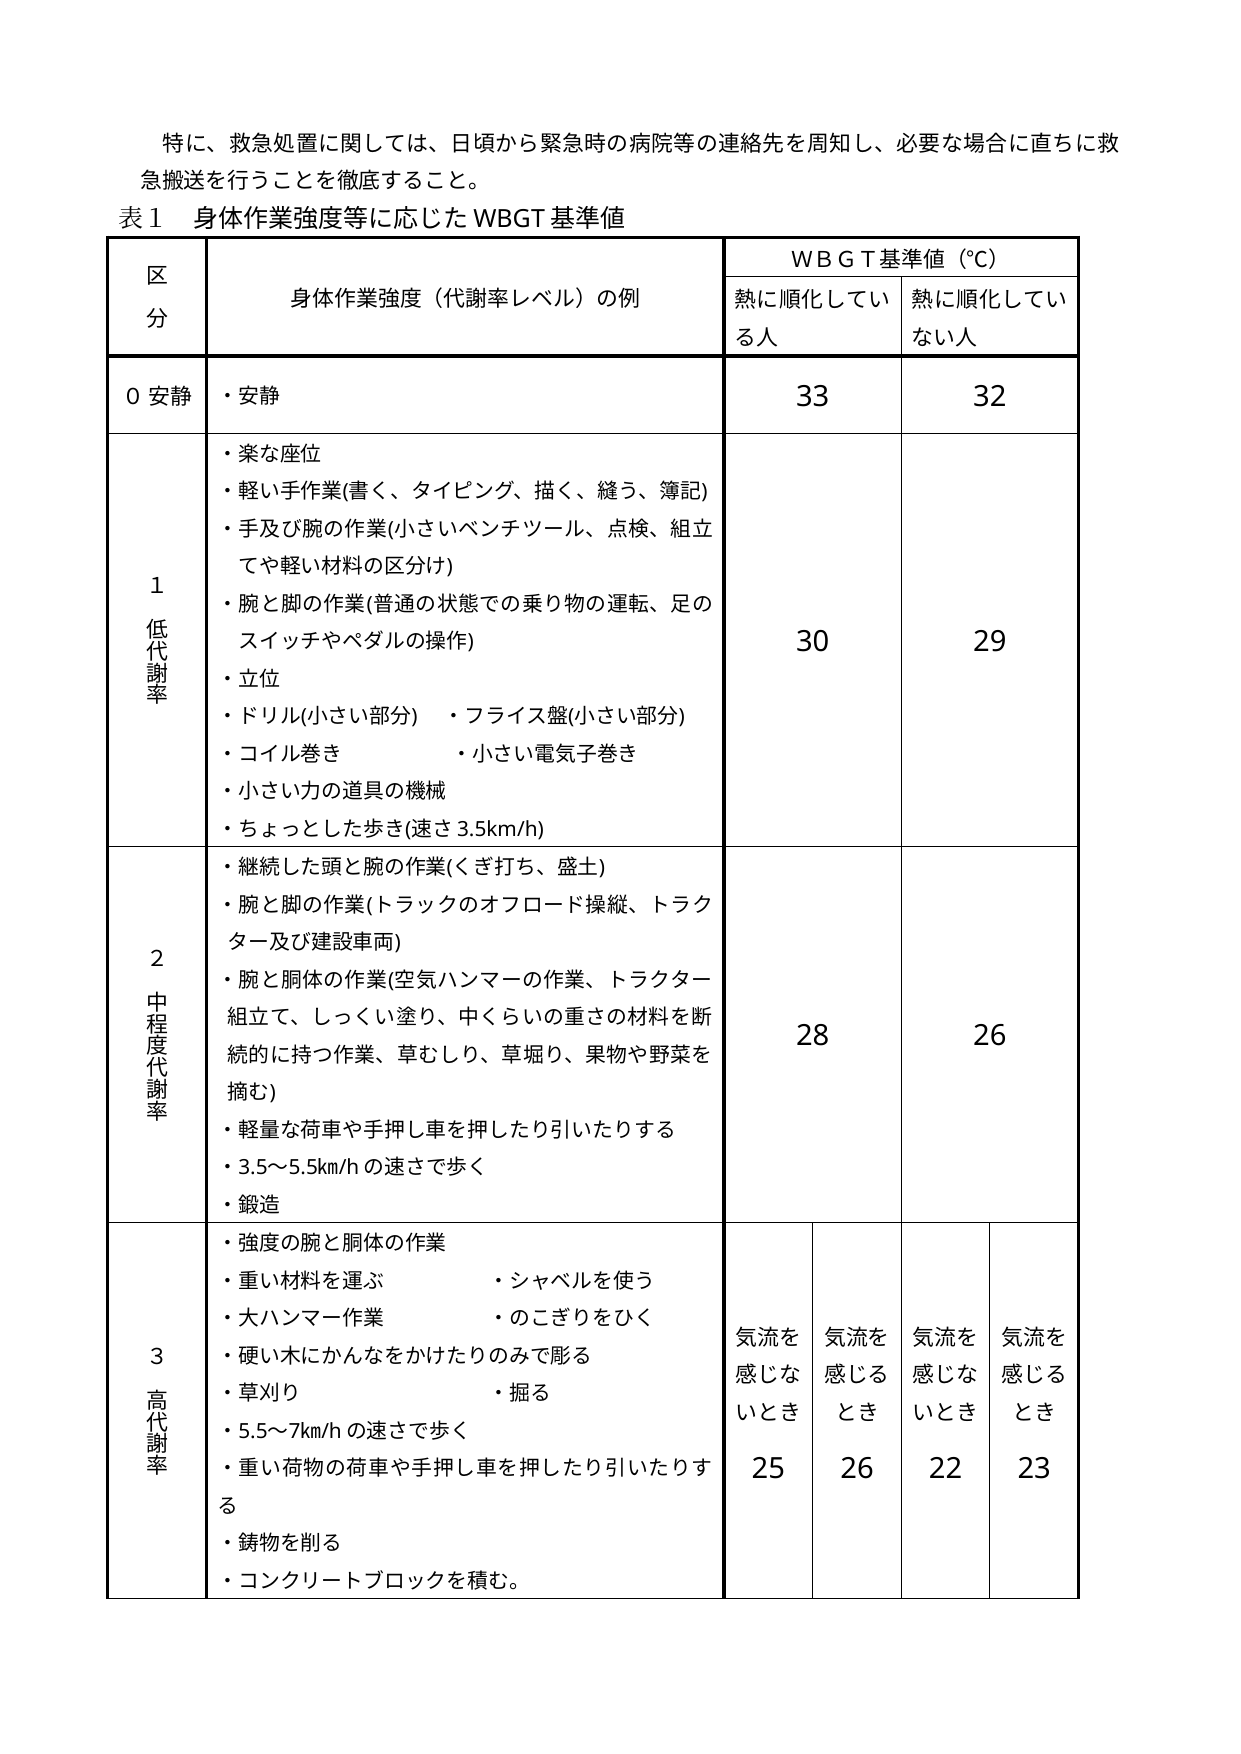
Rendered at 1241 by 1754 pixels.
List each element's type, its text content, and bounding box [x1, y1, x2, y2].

text 特に、救急処置に関しては、日頃から緊急時の病院等の連絡先を周知し、必要な場合に直ちに救急搬送を行うことを徹底すること。 [118, 123, 1122, 198]
table_cell 33 [726, 358, 901, 432]
table_cell 気流を感じるとき 23 [990, 1223, 1077, 1598]
table_cell 気流を感じないとき 22 [902, 1223, 989, 1598]
table_cell ２ 中程度代謝率 [109, 847, 205, 1222]
table_cell 30 [726, 434, 901, 846]
table_cell 熱に順化している人 [726, 277, 901, 354]
table_cell ３ 高代謝率 [109, 1223, 205, 1598]
table_cell ・楽な座位 ・軽い手作業(書く、タイピング、描く、縫う、簿記) ・手及び腕の作業(小さいベンチツール、点検、組立てや軽い材料の区分け) ・腕と脚の作業(普通の状態での乗り物の運転、足のスイッチやペダルの操作) ・立位 ・ドリル(小さい部分) ・フライス盤(小さい部分) ・コイル巻き ・小さい電気子巻き ・小さい力の道具の機械 ・ちょっとした歩き(速さ3.5km/h) [208, 434, 722, 846]
table_header 区 分 [109, 239, 205, 354]
table_header 身体作業強度（代謝率レベル）の例 [208, 239, 722, 354]
table_cell ・継続した頭と腕の作業(くぎ打ち、盛土) ・腕と脚の作業(トラックのオフロード操縦、トラクター及び建設車両) ・腕と胴体の作業(空気ハンマーの作業、トラクター組立て、しっくい塗り、中くらいの重さの材料を断続的に持つ作業、草むしり、草堀り、果物や野菜を摘む) ・軽量な荷車や手押し車を押したり引いたりする ・3.5～5.5㎞/hの速さで歩く ・鍛造 [208, 847, 722, 1222]
table_cell 熱に順化していない人 [902, 277, 1077, 354]
table_cell １ 低代謝率 [109, 434, 205, 846]
table_header ＷＢＧＴ基準値（℃） [726, 239, 1077, 276]
table_cell 32 [902, 358, 1077, 432]
table_cell ０ 安静 [109, 358, 205, 432]
table_cell ・強度の腕と胴体の作業 ・重い材料を運ぶ ・シャベルを使う ・大ハンマー作業 ・のこぎりをひく ・硬い木にかんなをかけたりのみで彫る ・草刈り ・掘る ・5.5～7㎞/hの速さで歩く ・重い荷物の荷車や手押し車を押したり引いたりする ・鋳物を削る ・コンクリートブロックを積む。 [208, 1223, 722, 1598]
table_cell 26 [902, 847, 1077, 1222]
text 表１ 身体作業強度等に応じたWBGT基準値 [118, 198, 1122, 236]
table_cell ・安静 [208, 358, 722, 432]
table_cell 気流を感じるとき 26 [813, 1223, 901, 1598]
table_cell 29 [902, 434, 1077, 846]
table_cell 気流を感じないとき 25 [726, 1223, 812, 1598]
table_cell 28 [726, 847, 901, 1222]
